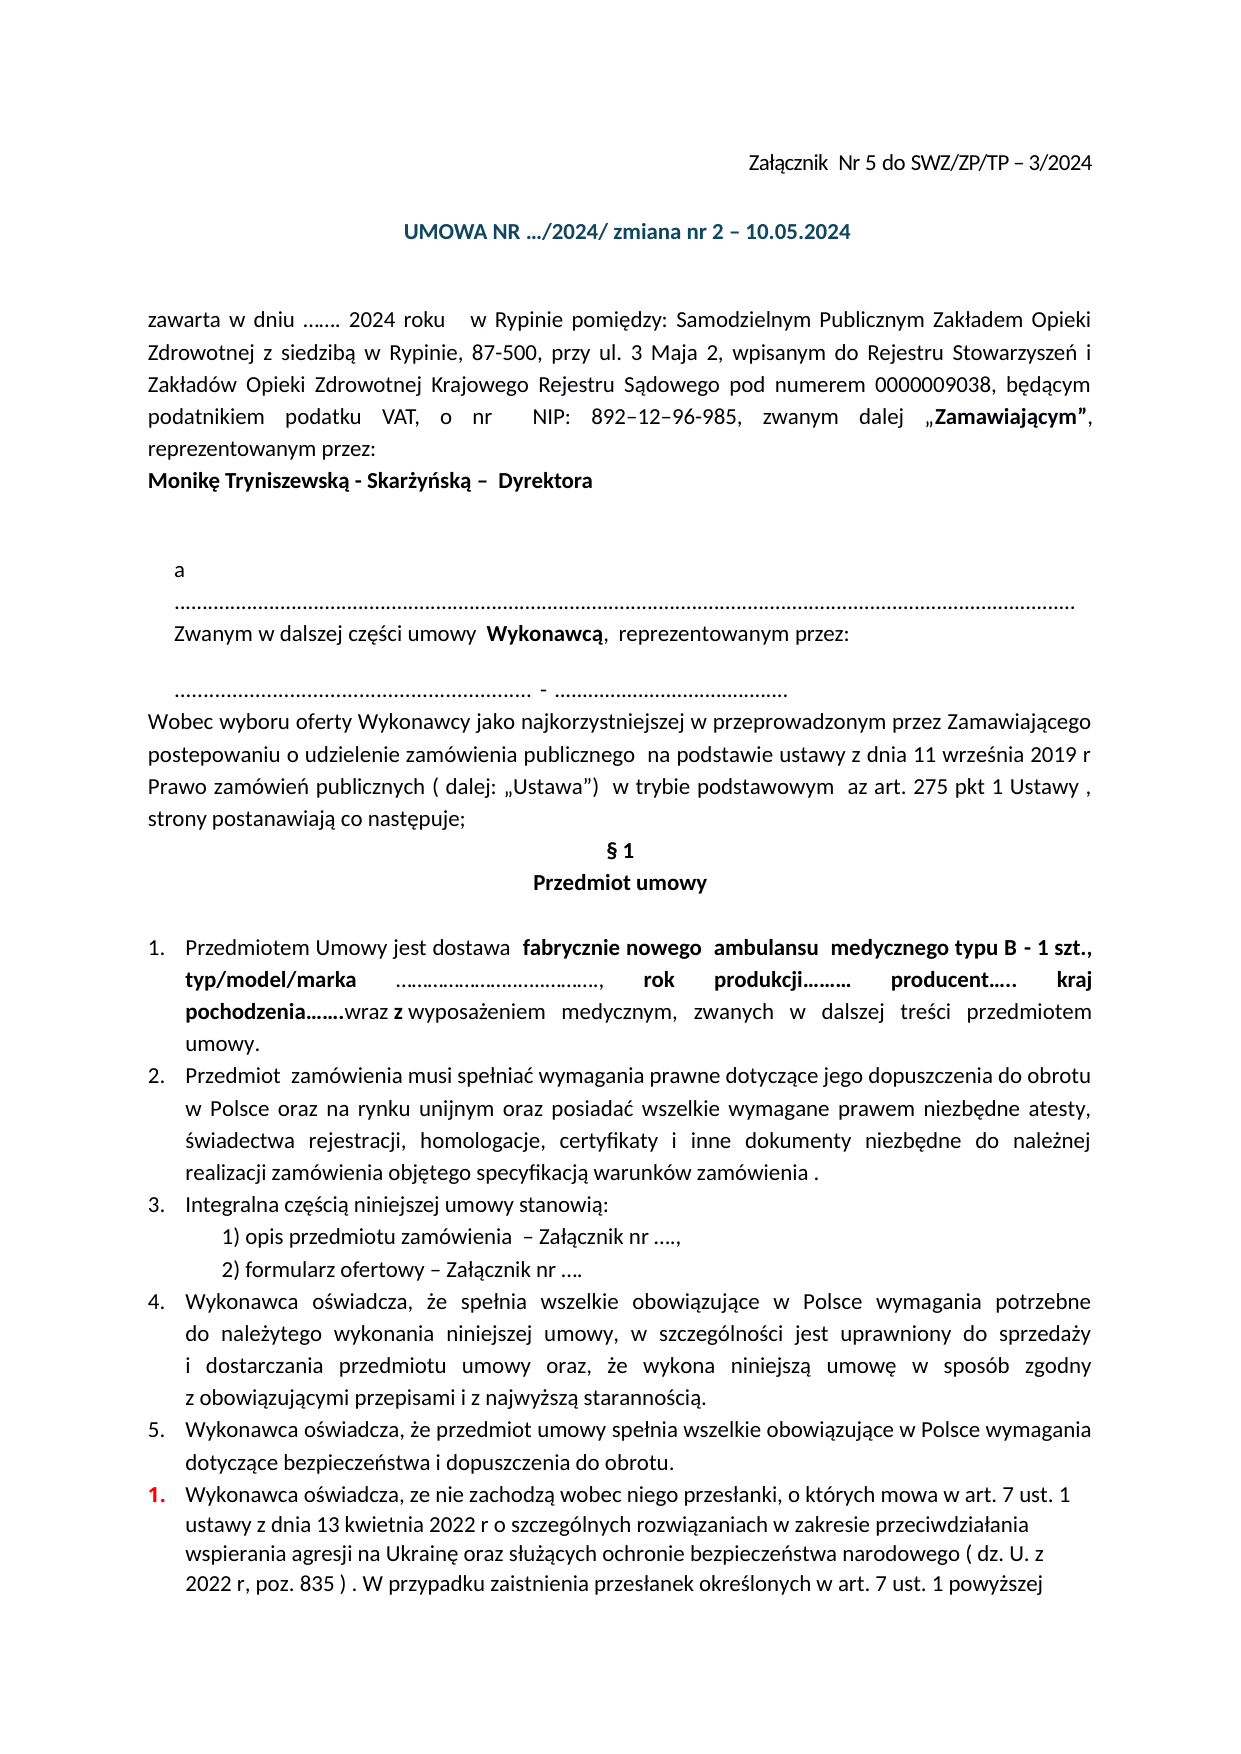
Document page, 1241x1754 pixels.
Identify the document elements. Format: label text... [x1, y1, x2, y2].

list Przedmiot zamówienia musi spełniać wymagania prawne dotyczące jego dopuszczenia do obrotu w Polsce oraz na rynku unijnym oraz posiadać wszelkie wymagane prawem niezbędne atesty, świadectwa rejestracji, homologacje, certyfikaty i inne dokumenty niezbędne do należnej realizacji zamówienia objętego specyfikacją warunków zamówienia . [148, 1062, 1093, 1186]
text Wobec wyboru oferty Wykonawcy jako najkorzystniejszej w przeprowadzonym przez Zamawiającego postepowaniu o udzielenie zamówienia publicznego na podstawie ustawy z dnia 11 września 2019 r Prawo zamówień publicznych ( dalej: „Ustawa”) w trybie podstawowym az art. 275 pkt 1 Ustawy , strony postanawiają co następuje; [148, 707, 1093, 832]
list Integralna częścią niniejszej umowy stanowią: [148, 1190, 1093, 1218]
text Monikę Tryniszewską - Skarżyńską – Dyrektora [148, 466, 1093, 494]
text zawarta w dniu ……. 2024 roku w Rypinie pomiędzy: Samodzielnym Publicznym Zakładem Opieki Zdrowotnej z siedzibą w Rypinie, 87-500, przy ul. 3 Maja 2, wpisanym do Rejestru Stowarzyszeń i Zakładów Opieki Zdrowotnej Krajowego Rejestru Sądowego pod numerem 0000009038, będącym podatnikiem podatku VAT, o nr NIP: 892–12–96-985, zwanym dalej „Zamawiającym”, reprezentowanym przez: [148, 306, 1093, 462]
list 2) formularz ofertowy – Załącznik nr …. [221, 1255, 1093, 1283]
text .............................................................. - .......................................... [174, 675, 1093, 703]
text § 1 [148, 836, 1093, 864]
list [148, 1480, 1075, 1597]
text a [174, 555, 1093, 583]
text Zwanym w dalszej części umowy Wykonawcą, reprezentowanym przez: [174, 619, 1093, 647]
list Wykonawca oświadcza, że przedmiot umowy spełnia wszelkie obowiązujące w Polsce wymagania dotyczące bezpieczeństwa i dopuszczenia do obrotu. [148, 1416, 1093, 1476]
title Załącznik Nr 5 do SWZ/ZP/TP – 3/2024 [148, 148, 1093, 176]
text .................................................................................................................................................................. [174, 587, 1093, 615]
list Przedmiotem Umowy jest dostawa fabrycznie nowego ambulansu medycznego typu B - 1 szt., typ/model/marka …………………..…..………., rok produkcji……… producent….. kraj pochodzenia…….wraz z wyposażeniem medycznym, zwanych w dalszej treści przedmiotem umowy. [148, 933, 1093, 1057]
subtitle UMOWA NR …/2024/ zmiana nr 2 – 10.05.2024 [162, 217, 1092, 245]
text Przedmiot umowy [148, 868, 1093, 896]
list Wykonawca oświadcza, że spełnia wszelkie obowiązujące w Polsce wymagania potrzebne do należytego wykonania niniejszej umowy, w szczególności jest uprawniony do sprzedaży i dostarczania przedmiotu umowy oraz, że wykona niniejszą umowę w sposób zgodny z obowiązującymi przepisami i z najwyższą starannością. [148, 1287, 1093, 1411]
list 1) opis przedmiotu zamówienia – Załącznik nr …., [221, 1222, 1093, 1251]
